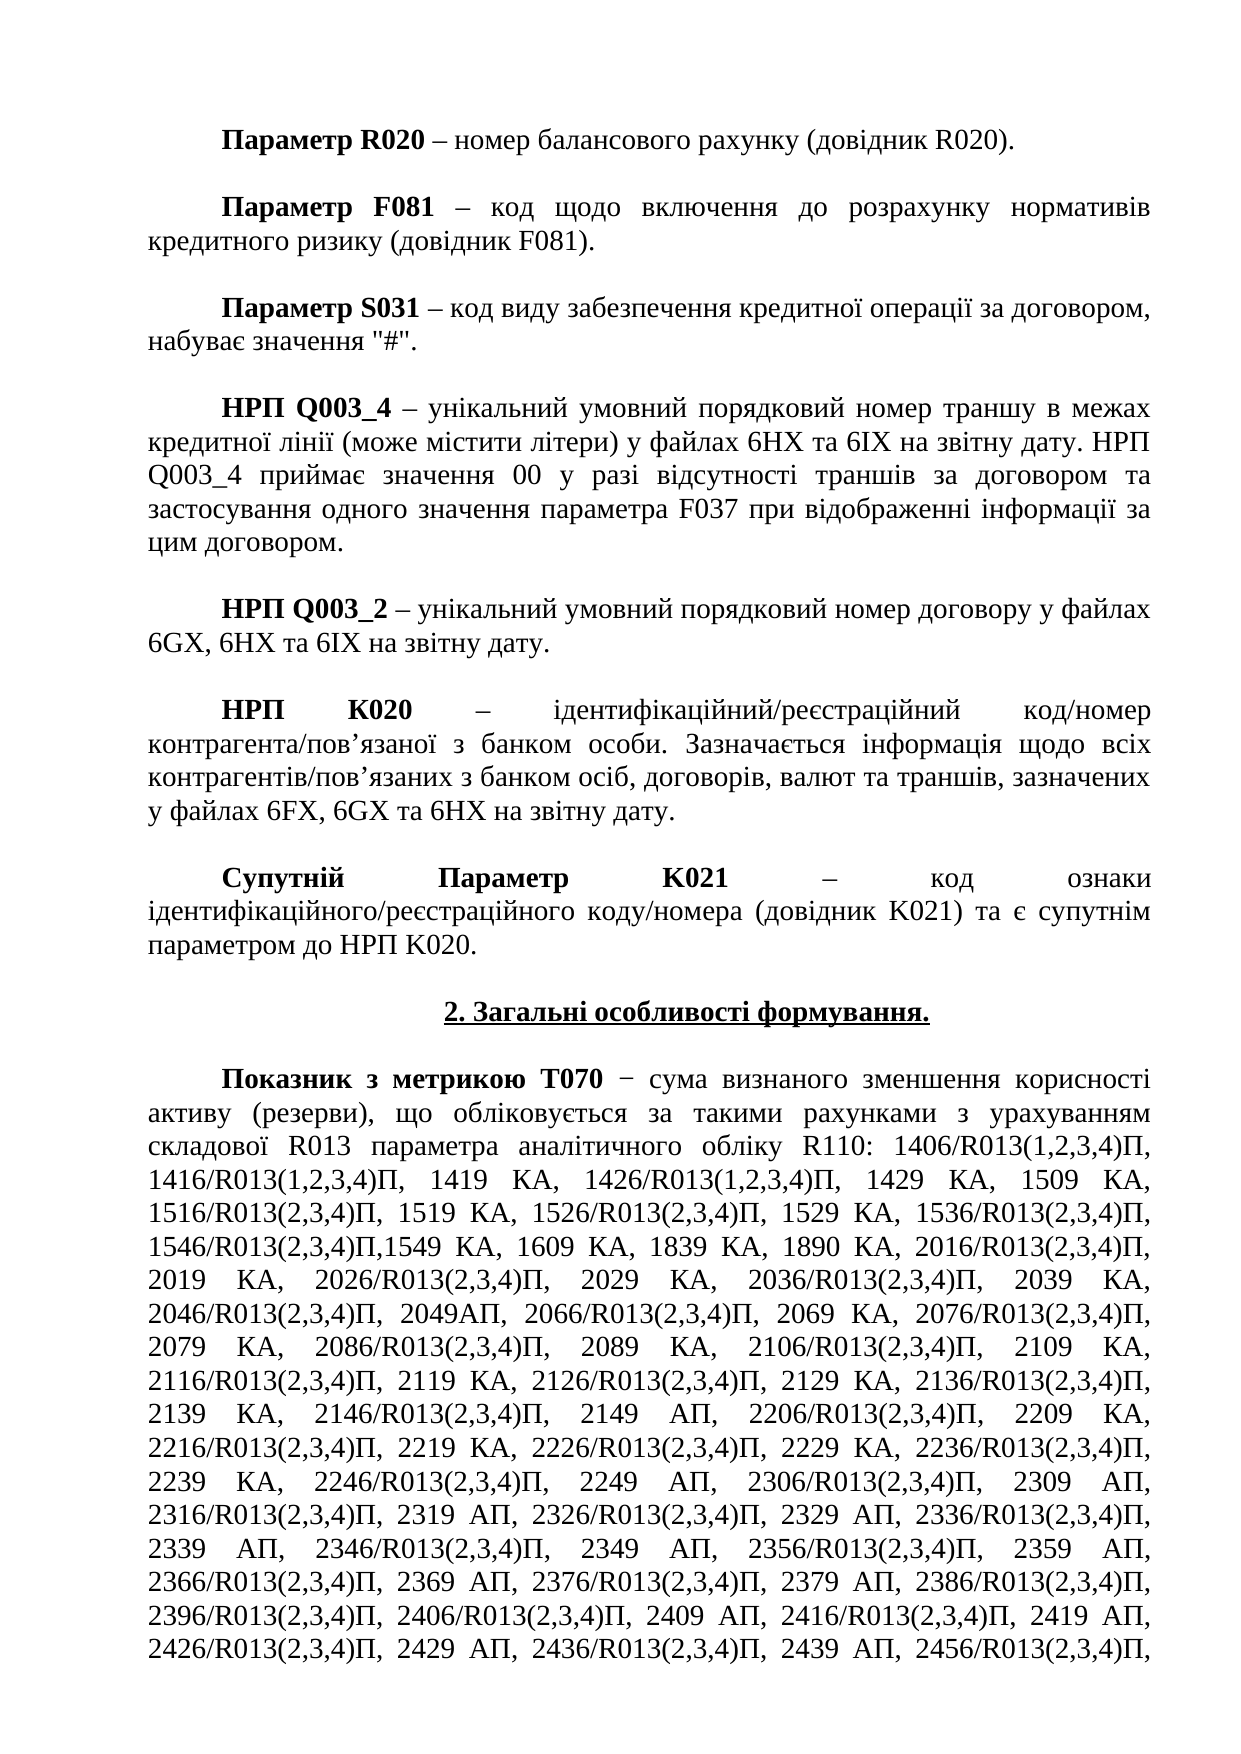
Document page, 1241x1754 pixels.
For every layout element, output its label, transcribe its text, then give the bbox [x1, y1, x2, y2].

text Параметр R020 – номер балансового рахунку (довідник R020). [148, 122, 1152, 156]
text Параметр S031 – код виду забезпечення кредитної операції за договором, набуває значення "#". [148, 290, 1152, 357]
text Параметр F081 – код щодо включення до розрахунку нормативів кредитного ризику (довідник F081). [148, 189, 1152, 256]
text Супутній Параметр K021 – код ознаки ідентифікаційного/реєстраційного коду/номера (довідник K021) та є супутнім параметром до НРП K020. [148, 860, 1152, 961]
text НРП Q003_2 – унікальний умовний порядковий номер договору у файлах 6GX, 6HX та 6IX на звітну дату. [148, 592, 1152, 659]
text 2. Загальні особливості формування. [221, 994, 1152, 1028]
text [148, 1061, 1152, 1665]
text НРП К020 – ідентифікаційний/реєстраційний код/номер контрагента/повʼязаної з банком особи. Зазначається інформація щодо всіх контрагентів/пов’язаних з банком осіб, договорів, валют та траншів, зазначених у файлах 6FX, 6GX та 6HX на звітну дату. [148, 692, 1152, 826]
text НРП Q003_4 – унікальний умовний порядковий номер траншу в межах кредитної лінії (може містити літери) у файлах 6HX та 6IX на звітну дату. НРП Q003_4 приймає значення 00 у разі відсутності траншів за договором та застосування одного значення параметра F037 при відображенні інформації за цим договором. [148, 390, 1152, 558]
